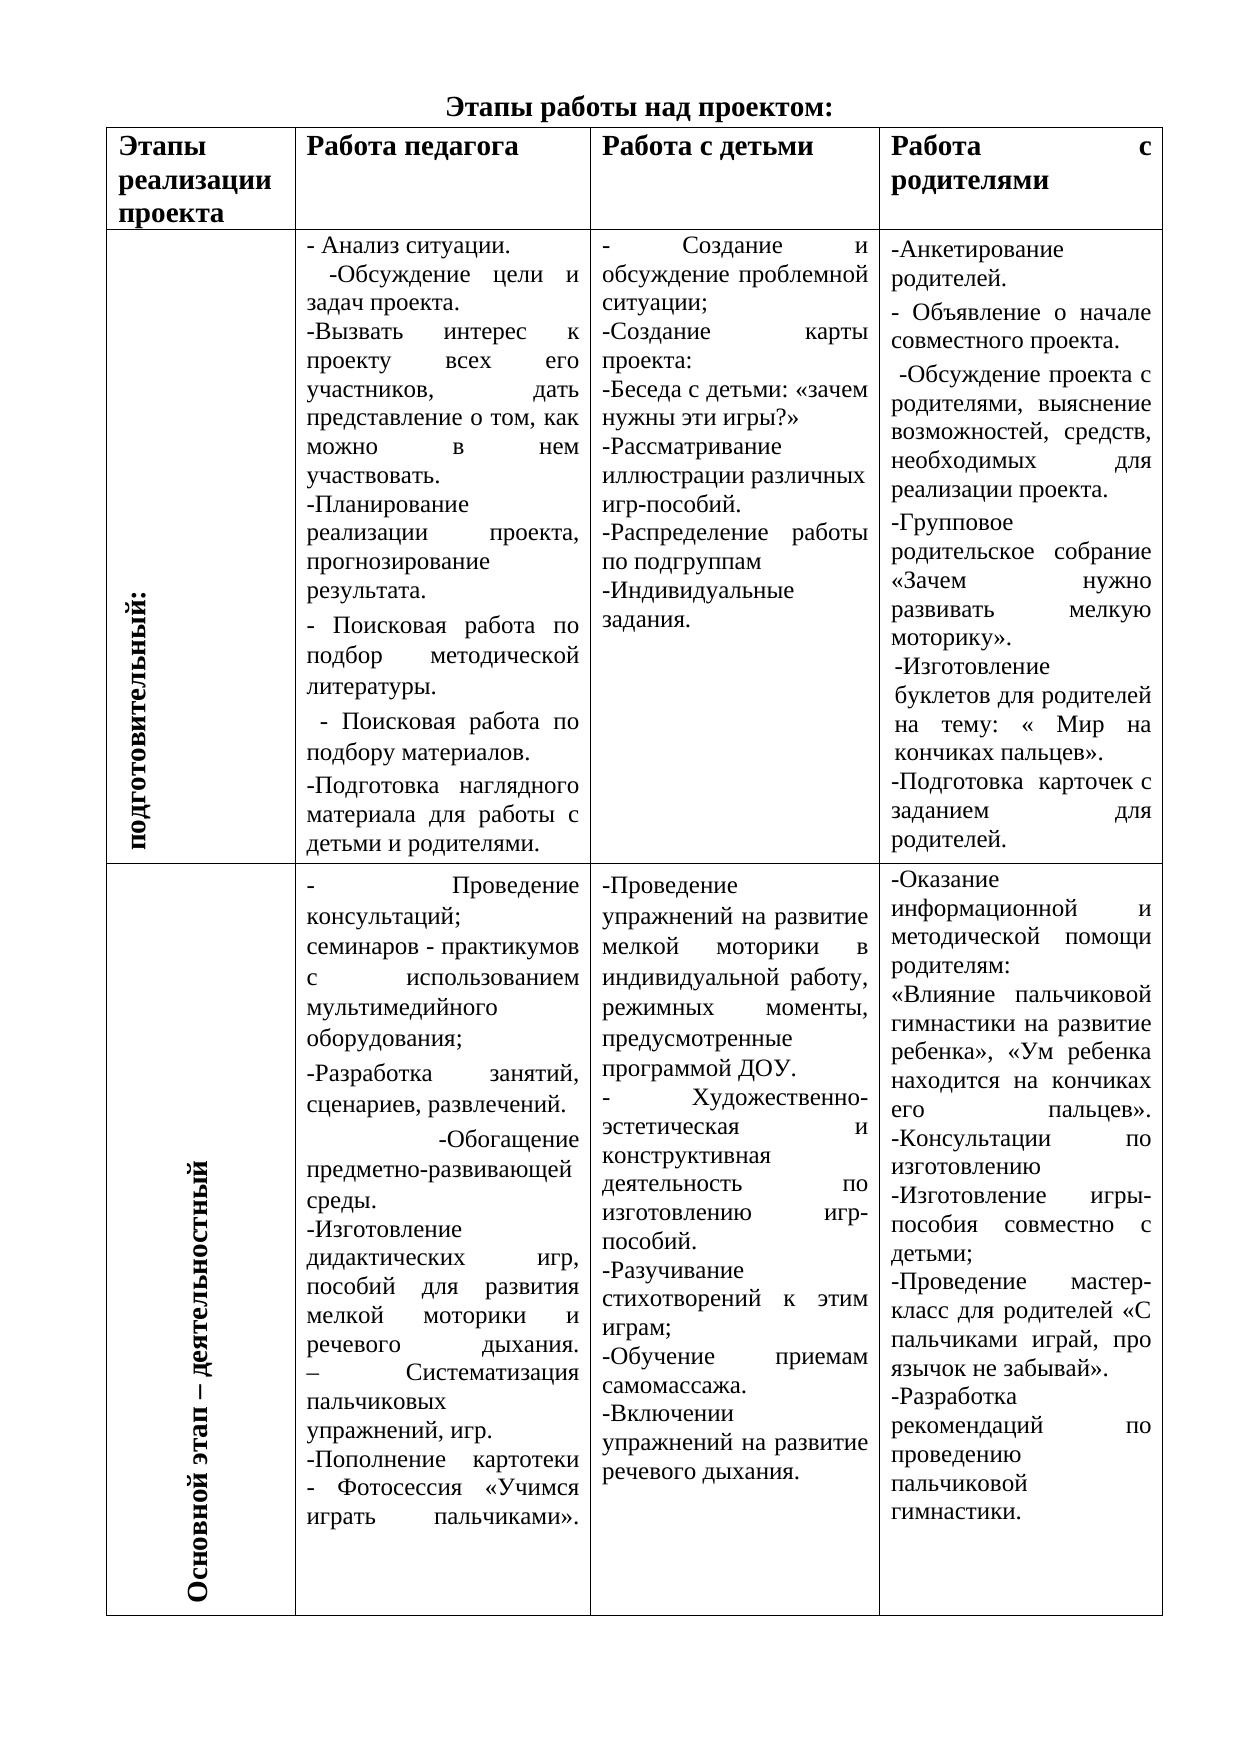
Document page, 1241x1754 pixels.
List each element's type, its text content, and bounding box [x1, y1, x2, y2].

text Этапы работы над проектом: [118, 89, 1152, 122]
table_cell - Проведение консультаций; семинаров - практикумов с использованием мультимедийного оборудования; -Разработка занятий, сценариев, развлечений. -Обогащение предметно-развивающей среды. -Изготовление дидактических игр, пособий для развития мелкой моторики и речевого дыхания. – Систематизация пальчиковых упражнений, игр. -Пополнение картотеки - Фотосессия «Учимся играть пальчиками». [296, 864, 590, 1615]
table_cell -Проведение упражнений на развитие мелкой моторики в индивидуальной работу, режимных моменты, предусмотренные программой ДОУ. - Художественно- эстетическая и конструктивная деятельность по изготовлению игр-пособий. -Разучивание стихотворений к этим играм; -Обучение приемам самомассажа. -Включении упражнений на развитие речевого дыхания. [591, 864, 879, 1615]
table_cell -Оказание информационной и методической помощи родителям: «Влияние пальчиковой гимнастики на развитие ребенка», «Ум ребенка находится на кончиках его пальцев». -Консультации по изготовлению -Изготовление игры-пособия совместно с детьми; -Проведение мастер-класс для родителей «С пальчиками играй, про язычок не забывай». -Разработка рекомендаций по проведению пальчиковой гимнастики. [880, 864, 1162, 1615]
table_cell подготовительный: [107, 230, 295, 863]
table_cell - Анализ ситуации. -Обсуждение цели и задач проекта. -Вызвать интерес к проекту всех его участников, дать представление о том, как можно в нем участвовать. -Планирование реализации проекта, прогнозирование результата. - Поисковая работа по подбор методической литературы. - Поисковая работа по подбору материалов. -Подготовка наглядного материала для работы с детьми и родителями. [296, 230, 590, 863]
table_cell Основной этап – деятельностный [107, 864, 295, 1615]
table_header Работа педагога [296, 128, 590, 229]
table_header Работа с детьми [591, 128, 879, 229]
table_header Этапы реализации проекта [107, 128, 295, 229]
table_cell -Анкетирование родителей. - Объявление о начале совместного проекта. -Обсуждение проекта с родителями, выяснение возможностей, средств, необходимых для реализации проекта. -Групповое родительское собрание «Зачем нужно развивать мелкую моторику». -Изготовление буклетов для родителей на тему: « Мир на кончиках пальцев». -Подготовка карточек с заданием для родителей. [880, 230, 1162, 863]
table_cell - Создание и обсуждение проблемной ситуации; -Создание карты проекта: -Беседа с детьми: «зачем нужны эти игры?» -Рассматривание иллюстрации различных игр-пособий. -Распределение работы по подгруппам -Индивидуальные задания. [591, 230, 879, 863]
table_header Работа с родителями [880, 128, 1162, 229]
